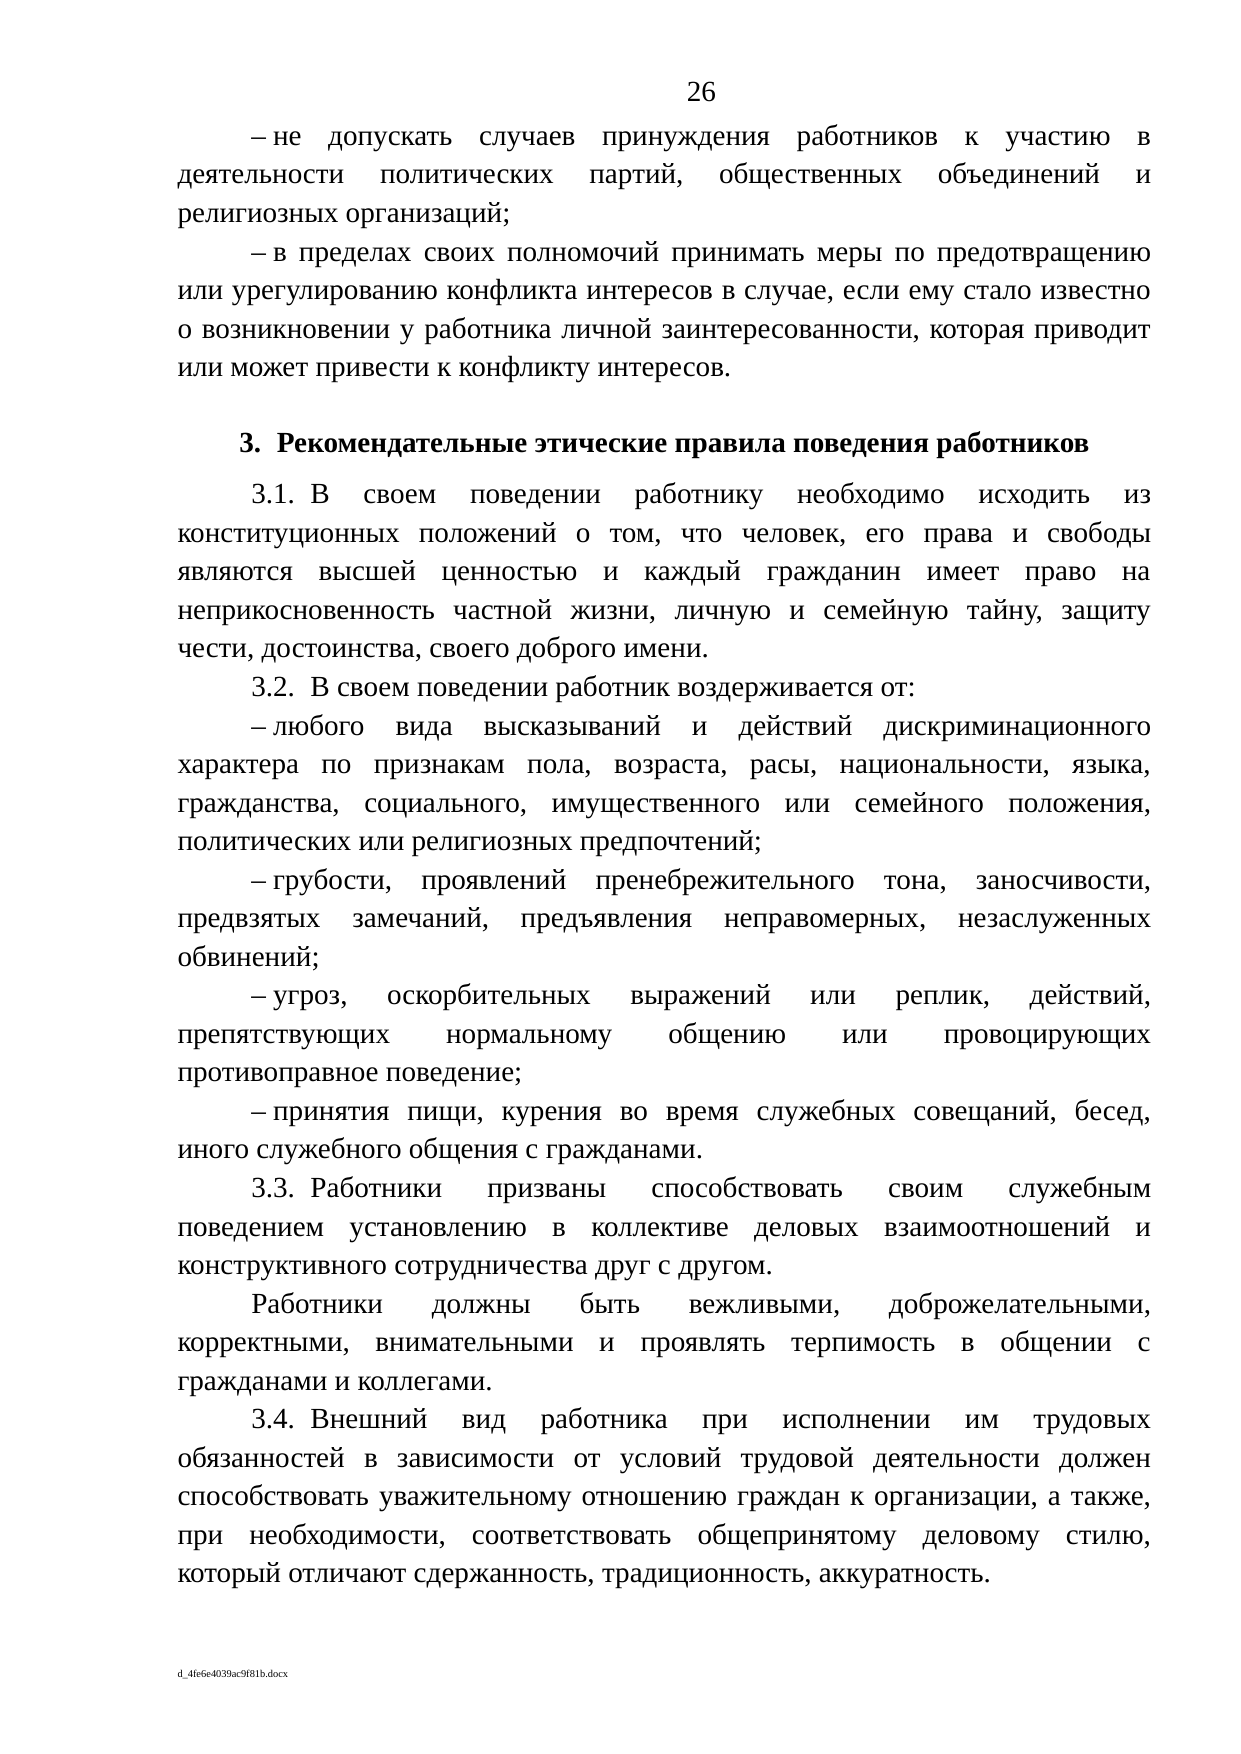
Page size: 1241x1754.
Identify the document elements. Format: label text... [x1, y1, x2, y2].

text Работники должны быть вежливыми, доброжелательными, корректными, внимательными и проявлять терпимость в общении с гражданами и коллегами. [177, 1286, 1152, 1396]
list Работники призваны способствовать своим служебным поведением установлению в коллективе деловых взаимоотношений и конструктивного сотрудничества друг с другом. [177, 1170, 1152, 1281]
text – грубости, проявлений пренебрежительного тона, заносчивости, предвзятых замечаний, предъявления неправомерных, незаслуженных обвинений; [177, 862, 1152, 972]
list Внешний вид работника при исполнении им трудовых обязанностей в зависимости от условий трудовой деятельности должен способствовать уважительному отношению граждан к организации, а также, при необходимости, соответствовать общепринятому деловому стилю, который отличают сдержанность, традиционность, аккуратность. [177, 1401, 1152, 1589]
text – не допускать случаев принуждения работников к участию в деятельности политических партий, общественных объединений и религиозных организаций; [177, 118, 1152, 229]
text – угроз, оскорбительных выражений или реплик, действий, препятствующих нормальному общению или провоцирующих противоправное поведение; [177, 977, 1152, 1088]
list В своем поведении работник воздерживается от: [177, 669, 1152, 703]
list Рекомендательные этические правила поведения работников [177, 425, 1152, 459]
text – принятия пищи, курения во время служебных совещаний, бесед, иного служебного общения с гражданами. [177, 1093, 1152, 1165]
list В своем поведении работнику необходимо исходить из конституционных положений о том, что человек, его права и свободы являются высшей ценностью и каждый гражданин имеет право на неприкосновенность частной жизни, личную и семейную тайну, защиту чести, достоинства, своего доброго имени. [177, 476, 1152, 664]
text – в пределах своих полномочий принимать меры по предотвращению или урегулированию конфликта интересов в случае, если ему стало известно о возникновении у работника личной заинтересованности, которая приводит или может привести к конфликту интересов. [177, 234, 1152, 383]
text – любого вида высказываний и действий дискриминационного характера по признакам пола, возраста, расы, национальности, языка, гражданства, социального, имущественного или семейного положения, политических или религиозных предпочтений; [177, 708, 1152, 857]
